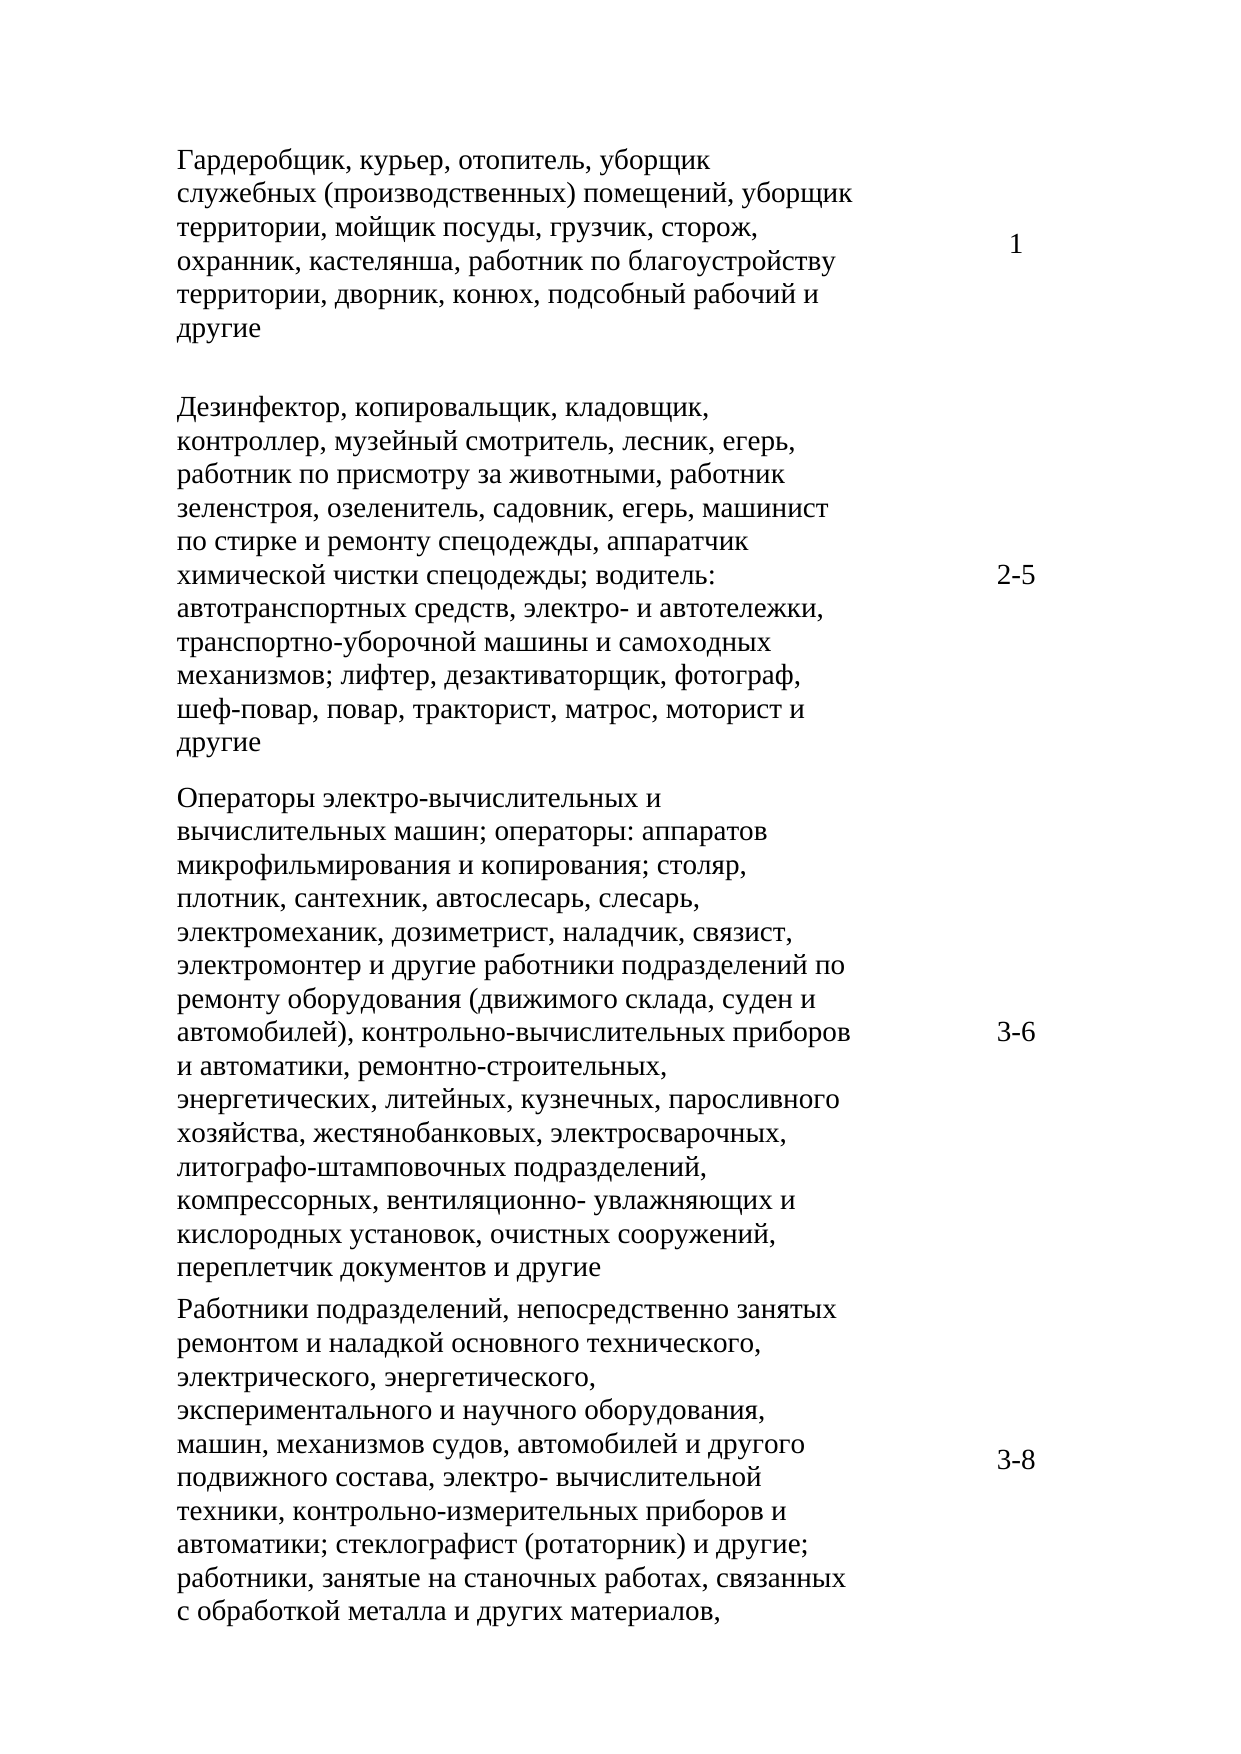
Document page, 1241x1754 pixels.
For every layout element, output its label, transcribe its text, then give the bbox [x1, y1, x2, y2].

table_header 1 [856, 118, 1176, 367]
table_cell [177, 1283, 856, 1636]
table_cell 2-5 [856, 368, 1176, 780]
table_cell 3-8 [856, 1283, 1176, 1636]
table_cell Дезинфектор, копировальщик, кладовщик, контроллер, музейный смотритель, лесник, егерь, работник по присмотру за животными, работник зеленстроя, озеленитель, садовник, егерь, машинист по стирке и ремонту спецодежды, аппаратчик химической чистки спецодежды; водитель: автотранспортных средств, электро- и автотележки, транспортно-уборочной машины и самоходных механизмов; лифтер, дезактиваторщик, фотограф, шеф-повар, повар, тракторист, матрос, моторист и другие [177, 368, 856, 780]
table_cell Операторы электро-вычислительных и вычислительных машин; операторы: аппаратов микрофильмирования и копирования; столяр, плотник, сантехник, автослесарь, слесарь, электромеханик, дозиметрист, наладчик, связист, электромонтер и другие работники подразделений по ремонту оборудования (движимого склада, суден и автомобилей), контрольно-вычислительных приборов и автоматики, ремонтно-строительных, энергетических, литейных, кузнечных, паросливного хозяйства, жестянобанковых, электросварочных, литографо-штамповочных подразделений, компрессорных, вентиляционно- увлажняющих и кислородных установок, очистных сооружений, переплетчик документов и другие [177, 780, 856, 1283]
table_header Гардеробщик, курьер, отопитель, уборщик служебных (производственных) помещений, уборщик территории, мойщик посуды, грузчик, сторож, охранник, кастелянша, работник по благоустройству территории, дворник, конюх, подсобный рабочий и другие [177, 118, 856, 367]
table_cell 3-6 [856, 780, 1176, 1283]
